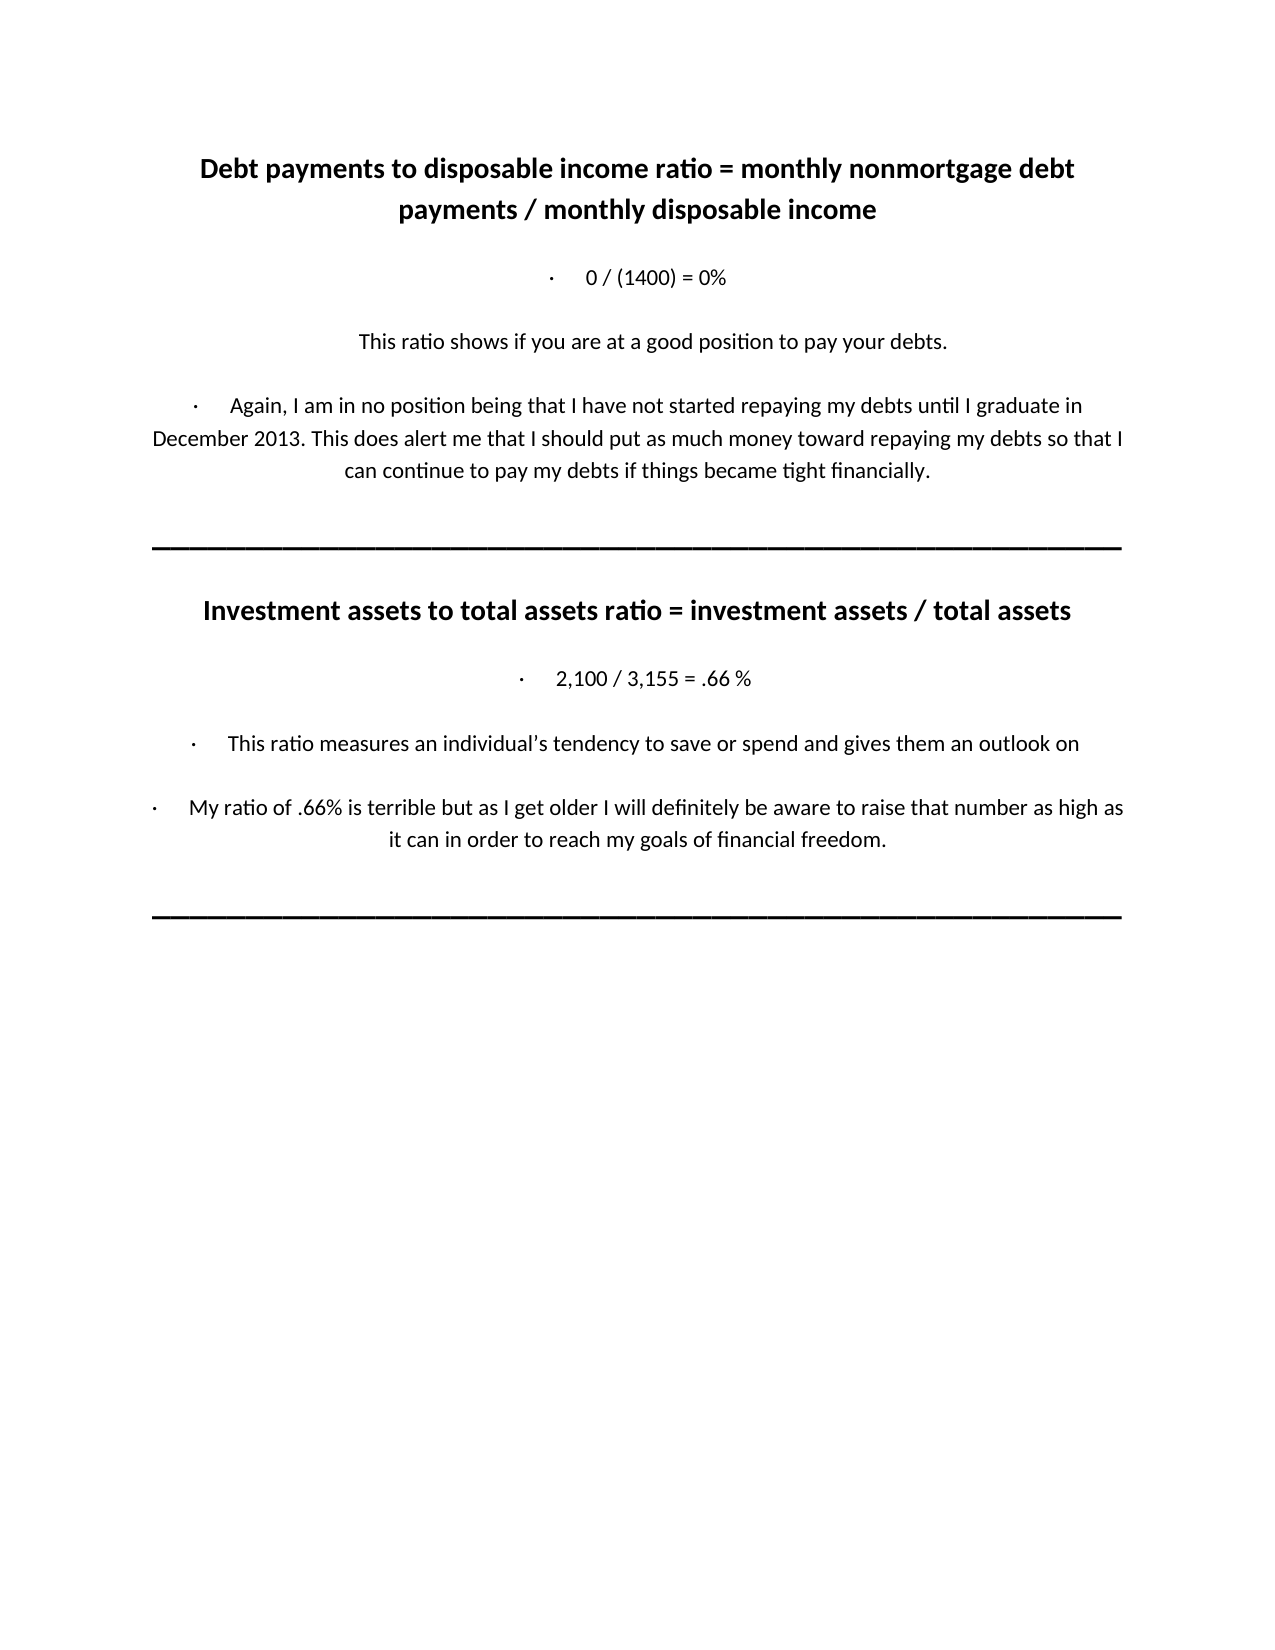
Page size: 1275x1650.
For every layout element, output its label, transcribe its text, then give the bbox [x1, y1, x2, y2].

text ____________________________________________________ Investment assets to total assets ratio = investment assets / total assets · 2,100 / 3,155 = .66 % · This ratio measures an individual’s tendency to save or spend and gives them an outlook on · My ratio of .66% is terrible but as I get older I will definitely be aware to raise that number as high as it can in order to reach my goals of financial freedom. [150, 509, 1125, 853]
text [150, 150, 1125, 484]
text ____________________________________________________ [150, 878, 1125, 924]
